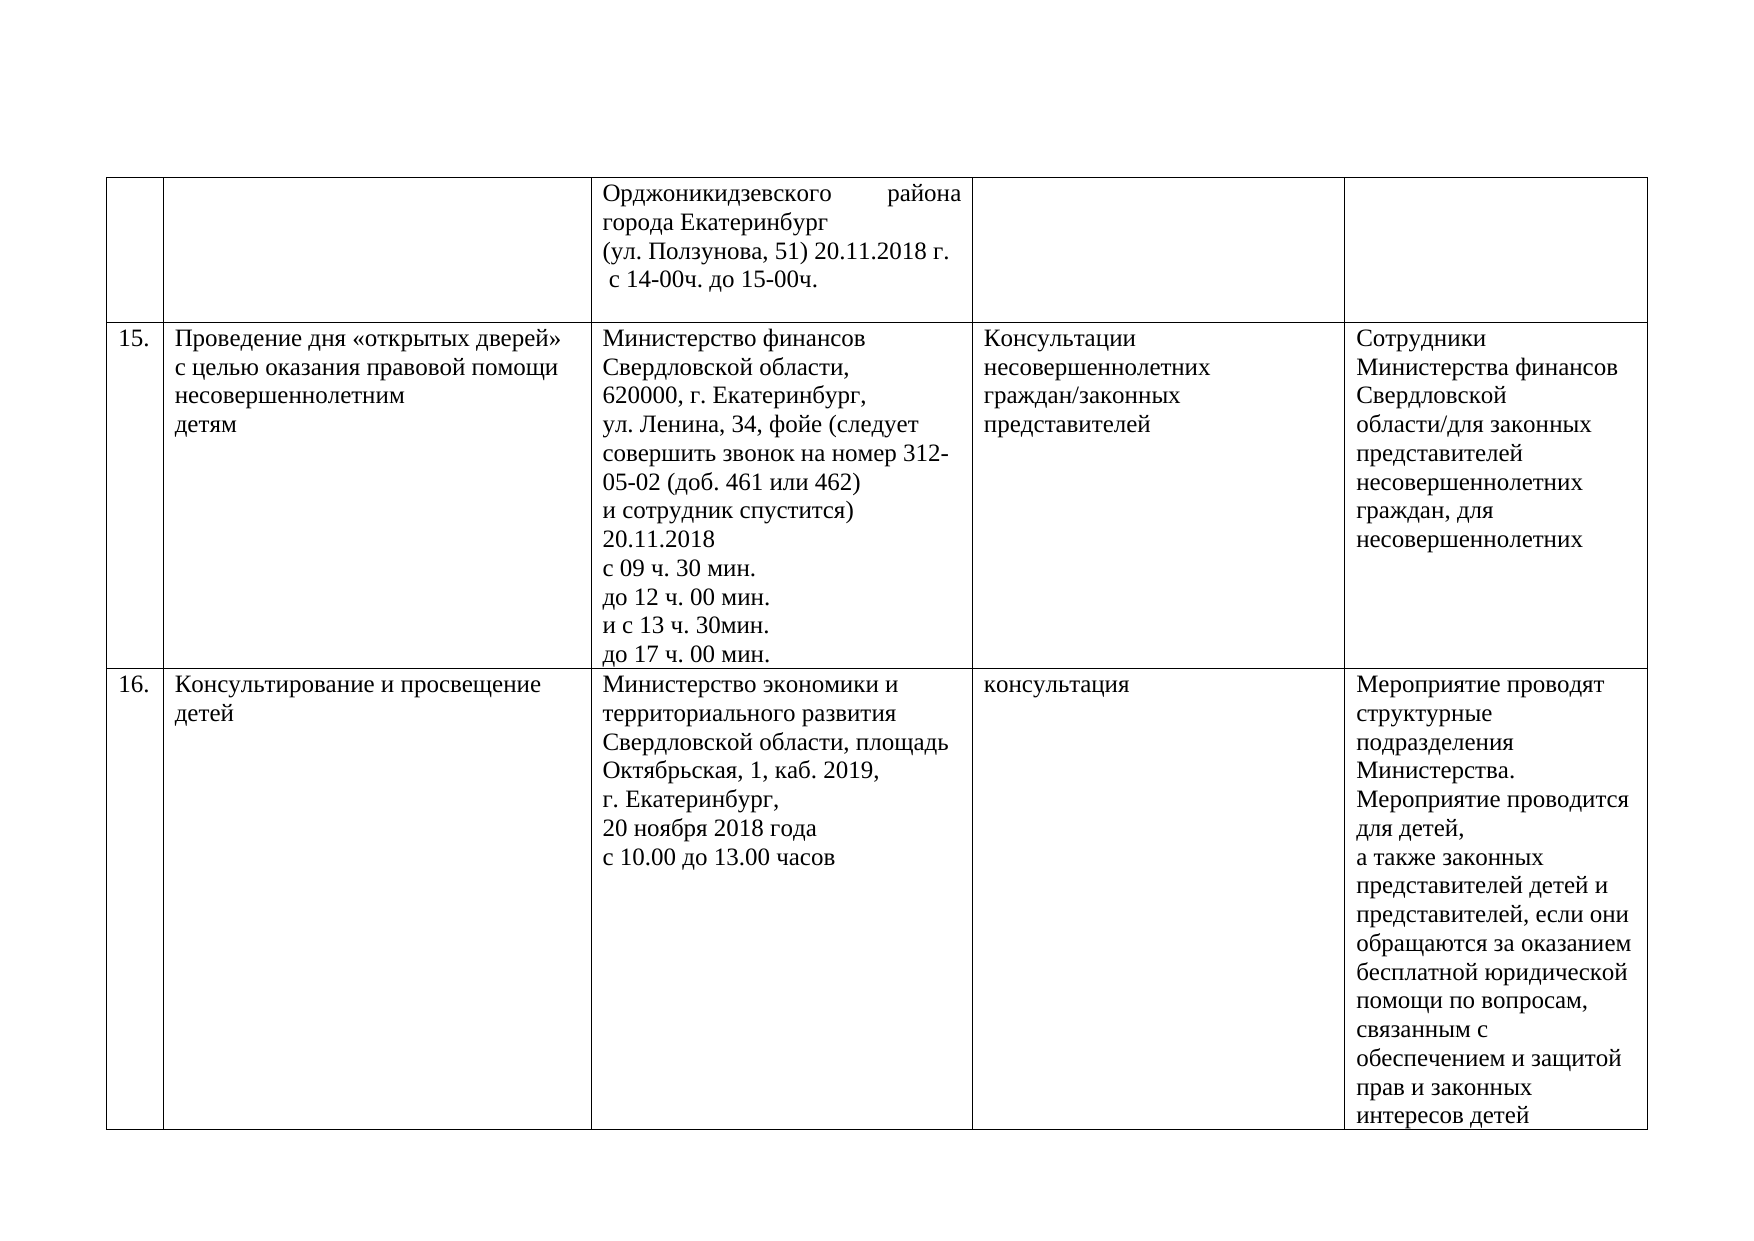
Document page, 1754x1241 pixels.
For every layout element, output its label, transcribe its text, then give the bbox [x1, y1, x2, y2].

table_cell Мероприятие проводят структурные подразделения Министерства. Мероприятие проводится для детей, а также законных представителей детей и представителей, если они обращаются за оказанием бесплатной юридической помощи по вопросам, связанным с обеспечением и защитой прав и законных интересов детей [1345, 669, 1647, 1129]
table_cell Проведение дня «открытых дверей» с целью оказания правовой помощи несовершеннолетним детям [164, 323, 591, 668]
table_cell Консультации несовершеннолетних граждан/законных представителей [973, 323, 1344, 668]
table_cell консультация [973, 669, 1344, 1129]
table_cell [592, 178, 972, 322]
table_cell Сотрудники Министерства финансов Свердловской области/для законных представителей несовершеннолетних граждан, для несовершеннолетних [1345, 323, 1647, 668]
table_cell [1345, 178, 1647, 322]
table_cell Консультирование и просвещение детей [164, 669, 591, 1129]
table_cell [107, 323, 163, 668]
table_cell [107, 669, 163, 1129]
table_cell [164, 178, 591, 322]
table_cell Министерство экономики и территориального развития Свердловской области, площадь Октябрьская, 1, каб. 2019, г. Екатеринбург, 20 ноября 2018 года с 10.00 до 13.00 часов [592, 669, 972, 1129]
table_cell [973, 178, 1344, 322]
table_cell Министерство финансов Свердловской области, 620000, г. Екатеринбург, ул. Ленина, 34, фойе (следует совершить звонок на номер 312-05-02 (доб. 461 или 462) и сотрудник спустится) 20.11.2018 с 09 ч. 30 мин. до 12 ч. 00 мин. и с 13 ч. 30мин. до 17 ч. 00 мин. [592, 323, 972, 668]
table_cell [107, 178, 163, 322]
